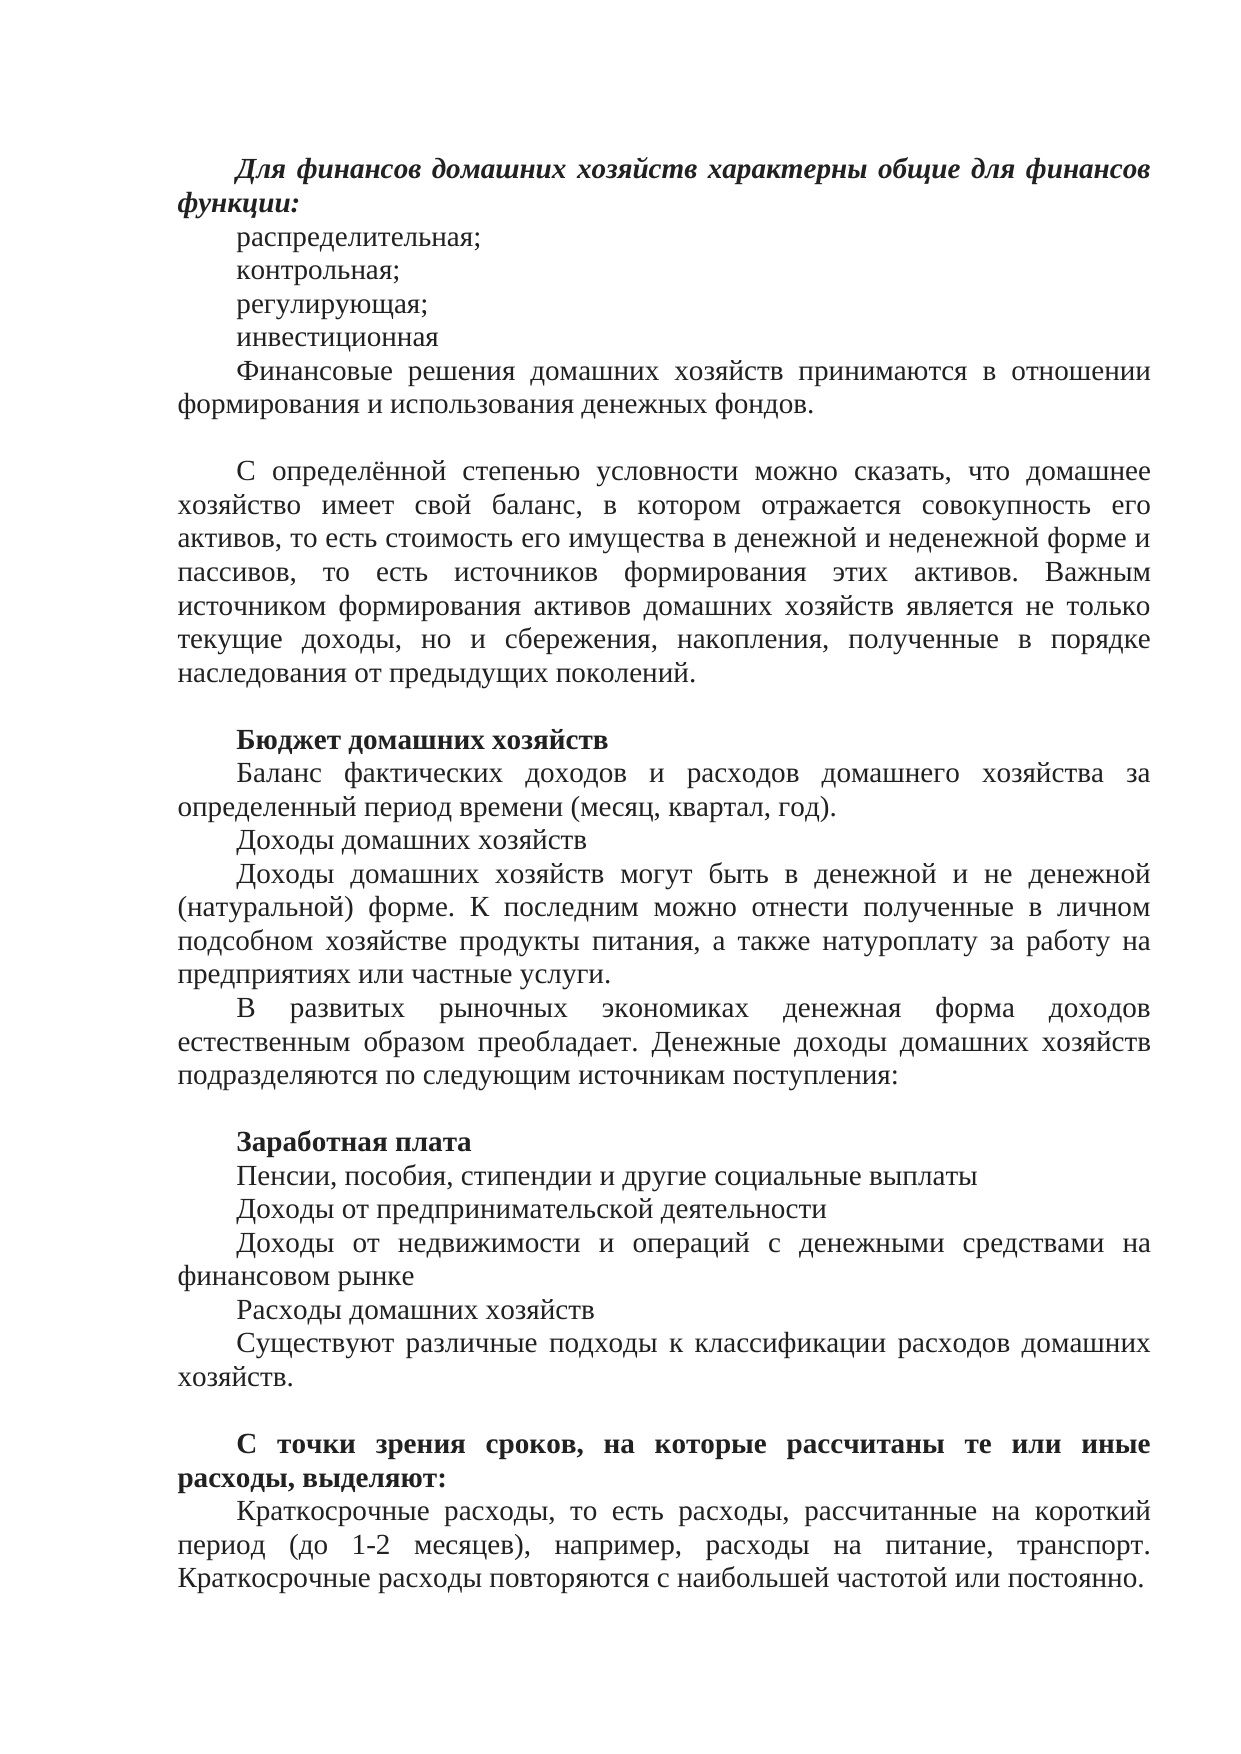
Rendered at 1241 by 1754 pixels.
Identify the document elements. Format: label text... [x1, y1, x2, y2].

text контрольная; [177, 252, 1152, 286]
text Пенсии, пособия, стипендии и другие социальные выплаты [177, 1158, 1152, 1191]
text Доходы от недвижимости и операций с денежными средствами на финансовом рынке [177, 1225, 1152, 1292]
text Доходы домашних хозяйств могут быть в денежной и не денежной (натуральной) форме. К последним можно отнести полученные в личном подсобном хозяйстве продукты питания, а также натуроплату за работу на предприятиях или частные услуги. [177, 856, 1152, 990]
text Заработная плата [177, 1124, 1152, 1158]
text Для финансов домашних хозяйств характерны общие для финансов функции: [177, 152, 1152, 219]
text С определённой степенью условности можно сказать, что домашнее хозяйство имеет свой баланс, в котором отражается совокупность его активов, то есть стоимость его имущества в денежной и неденежной форме и пассивов, то есть источников формирования этих активов. Важным источником формирования активов домашних хозяйств является не только текущие доходы, но и сбережения, накопления, полученные в порядке наследования от предыдущих поколений. [177, 453, 1152, 688]
text Краткосрочные расходы, то есть расходы, рассчитанные на короткий период (до 1-2 месяцев), например, расходы на питание, транспорт. Краткосрочные расходы повторяются с наибольшей частотой или постоянно. [177, 1493, 1152, 1594]
text В развитых рыночных экономиках денежная форма доходов естественным образом преобладает. Денежные доходы домашних хозяйств подразделяются по следующим источникам поступления: [177, 990, 1152, 1091]
text Доходы домашних хозяйств [177, 822, 1152, 856]
text инвестиционная [177, 319, 1152, 353]
text Финансовые решения домашних хозяйств принимаются в отношении формирования и использования денежных фондов. [177, 353, 1152, 420]
text Бюджет домашних хозяйств [177, 722, 1152, 755]
text регулирующая; [177, 286, 1152, 319]
text распределительная; [177, 219, 1152, 252]
text Доходы от предпринимательской деятельности [177, 1191, 1152, 1225]
text Баланс фактических доходов и расходов домашнего хозяйства за определенный период времени (месяц, квартал, год). [177, 755, 1152, 822]
text Расходы домашних хозяйств [177, 1292, 1152, 1326]
text Существуют различные подходы к классификации расходов домашних хозяйств. [177, 1326, 1152, 1393]
text С точки зрения сроков, на которые рассчитаны те или иные расходы, выделяют: [177, 1426, 1152, 1493]
